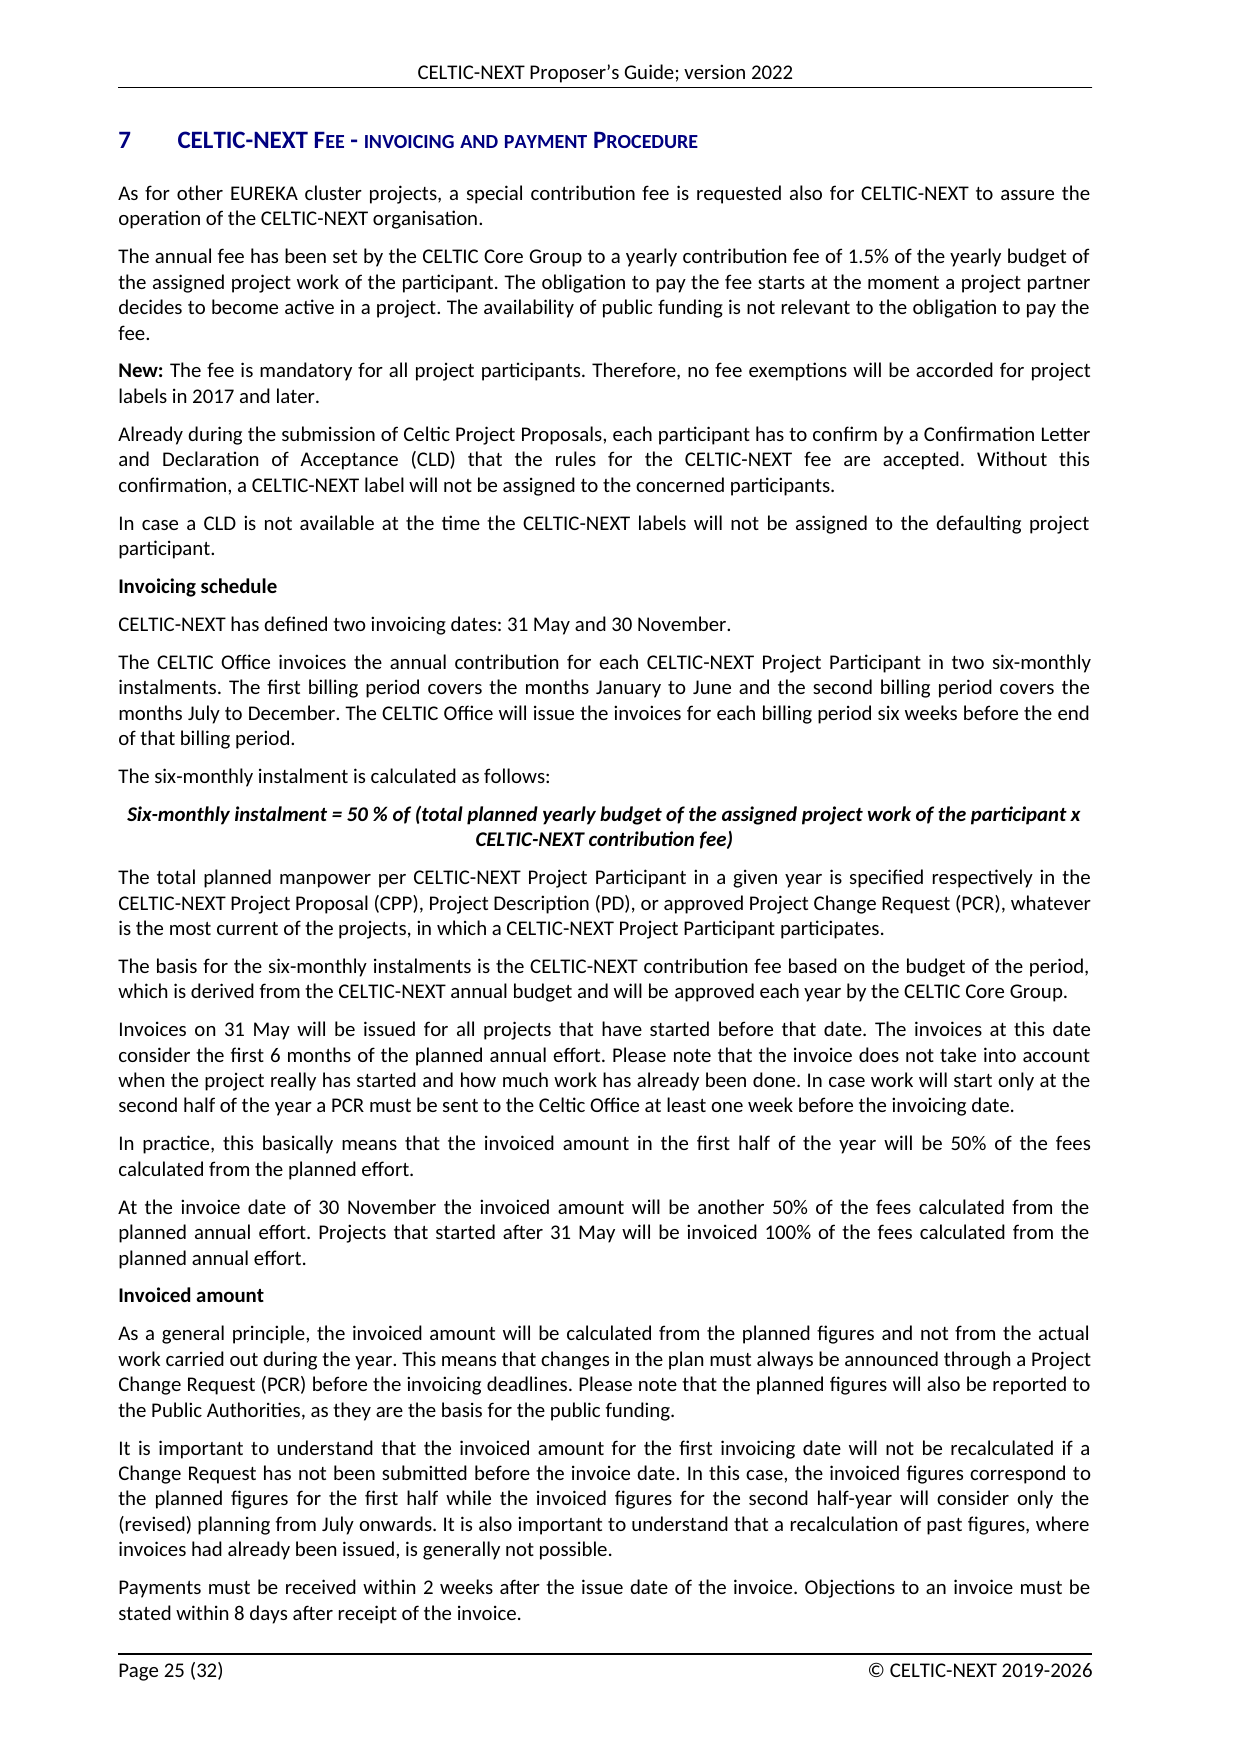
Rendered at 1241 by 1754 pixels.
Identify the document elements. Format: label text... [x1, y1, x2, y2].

list The basis for the six-monthly instalments is the CELTIC-NEXT contribution fee based on the budget of the period, which is derived from the CELTIC-NEXT annual budget and will be approved each year by the CELTIC Core Group. [118, 953, 1092, 1004]
text In practice, this basically means that the invoiced amount in the first half of the year will be 50% of the fees calculated from the planned effort. [118, 1131, 1092, 1181]
text Payments must be received within 2 weeks after the issue date of the invoice. Objections to an invoice must be stated within 8 days after receipt of the invoice. [118, 1574, 1092, 1625]
text Invoices on 31 May will be issued for all projects that have started before that date. The invoices at this date consider the first 6 months of the planned annual effort. Please note that the invoice does not take into account when the project really has started and how much work has already been done. In case work will start only at the second half of the year a must be sent to the Celtic Office at least one week before the invoicing date. [118, 1016, 1092, 1118]
text At the invoice date of 30 November the invoiced amount will be another 50% of the fees calculated from the planned annual effort. Projects that started after 31 May will be invoiced 100% of the fees calculated from the planned annual effort. [118, 1194, 1092, 1270]
text CELTIC-NEXT has defined two invoicing dates: 31 May and 30 November. [118, 611, 1092, 636]
list The CELTIC Office invoices the annual contribution for each CELTIC-NEXT Project Participant in two six-monthly instalments. The first billing period covers the months January to June and the second billing period covers the months July to December. The CELTIC Office will issue the invoices for each billing period six weeks before the end of that billing period. [118, 649, 1092, 751]
text Invoiced amount [118, 1283, 1092, 1308]
list Six-monthly instalment = 50 % of (total planned yearly budget of the assigned project work of the participant x CELTIC-NEXT contribution fee) [118, 801, 1092, 852]
subtitle CELTIC-NEXT Fee - invoicing payment Procedure [118, 125, 1092, 155]
text Invoicing schedule [118, 573, 1092, 598]
list The total planned manpower per CELTIC-NEXT Project Participant in a given year is specified respectively in the CELTIC-NEXT Project Proposal (CPP), Project Description (PD), or approved Project Change Request (PCR), whatever is the most current of the projects, in which a CELTIC-NEXT Project Participant participates. [118, 864, 1092, 941]
text As a general principle, the invoiced amount will be calculated from the planned figures and not from the actual work carried out during the year. This means that changes in the plan must always be announced through a Project Change Request () before the invoicing deadlines. Please note that the planned figures will also be reported to the Public Authorities, as they are the basis for the public funding. [118, 1321, 1092, 1422]
text The annual fee has been set by the CELTIC Core Group to a yearly contribution fee of 1.5% of the yearly budget of the assigned project work of the participant. The obligation to pay the fee starts at the moment a project partner decides to become active in a project. The availability of public funding is not relevant to the obligation to pay the fee. [118, 243, 1092, 345]
text As for other EUREKA cluster projects, a special contribution fee is requested also for CELTIC-NEXT to assure the operation of the CELTIC-NEXT organisation. [118, 180, 1092, 231]
text It is important to understand that the invoiced amount for the first invoicing date will not be recalculated if a Change Request has not been submitted before the invoice date. In this case, the invoiced figures correspond to the planned figures for the first half while the invoiced figures for the second half-year will consider only the (revised) planning from July onwards. It is also important to understand that a recalculation of past figures, where invoices had already been issued, is generally not possible. [118, 1435, 1092, 1562]
list The six-monthly instalment is calculated as follows: [118, 763, 1092, 788]
text New: The fee is mandatory for all project participants. Therefore, no fee exemptions will be accorded for project labels in 2017 and later. [118, 358, 1092, 408]
text Already during the submission of Celtic Project Proposals, each participant has to confirm by a Confirmation Letter and Declaration of Acceptance (CLD) that the rules for the CELTIC-NEXT fee are accepted. Without this confirmation, a CELTIC-NEXT label will not be assigned to the concerned participants. [118, 421, 1092, 497]
text In case a CLD is not available at the time the CELTIC-NEXT labels will not be assigned to the defaulting project participant. [118, 510, 1092, 561]
